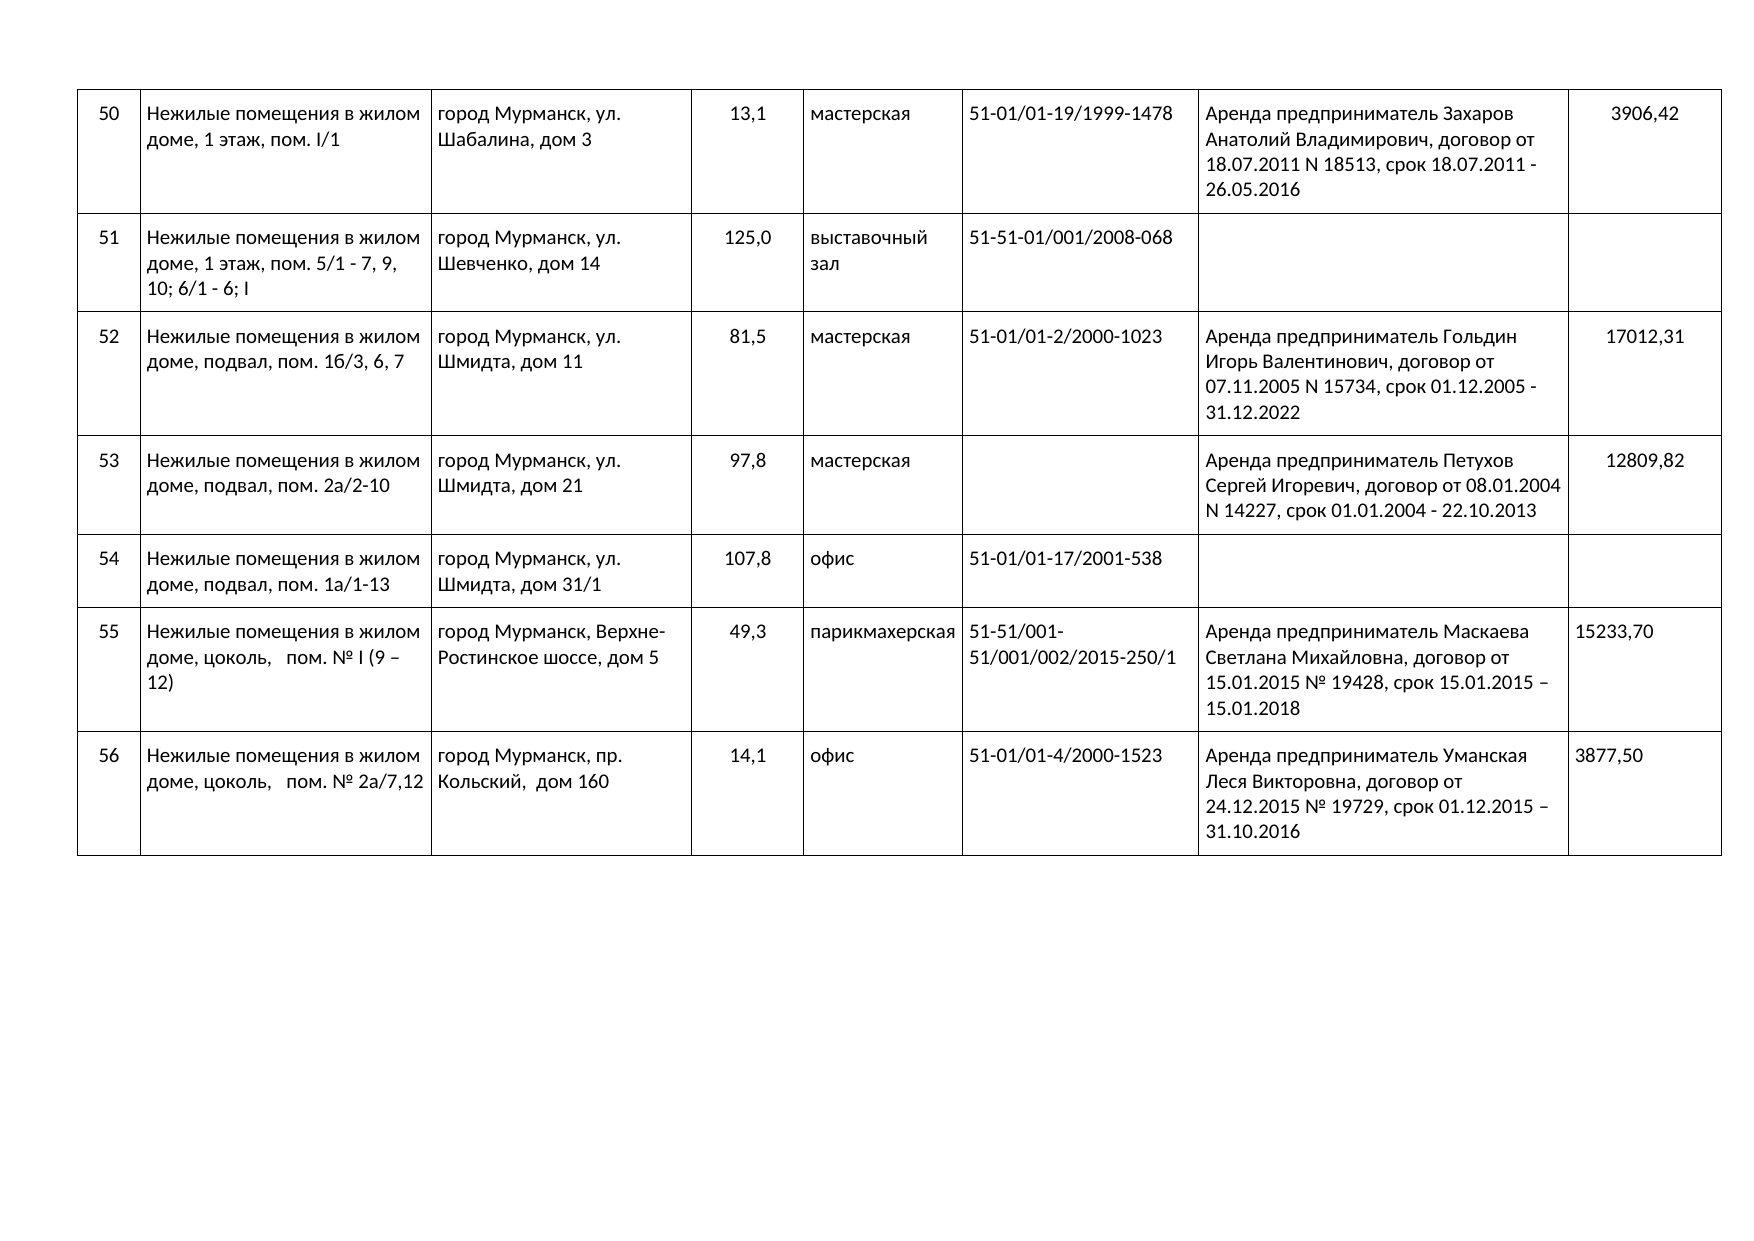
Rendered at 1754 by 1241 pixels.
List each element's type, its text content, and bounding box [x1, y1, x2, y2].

table_cell 49,3 [692, 608, 803, 731]
table_cell 13,1 [692, 90, 803, 213]
table_cell город Мурманск, ул. Шабалина, дом 3 [432, 90, 691, 213]
table_cell город Мурманск, пр. Кольский, дом 160 [432, 732, 691, 855]
table_cell [1199, 535, 1568, 607]
table_cell Нежилые помещения в жилом доме, подвал, пом. 1б/3, 6, 7 [141, 312, 431, 435]
table_cell мастерская [804, 436, 962, 534]
table_cell [963, 436, 1198, 534]
table_cell Нежилые помещения в жилом доме, подвал, пом. 1а/1-13 [141, 535, 431, 607]
table_cell город Мурманск, ул. Шмидта, дом 21 [432, 436, 691, 534]
table_cell 54 [78, 535, 140, 607]
table_cell 12809,82 [1569, 436, 1721, 534]
table_cell 107,8 [692, 535, 803, 607]
table_cell 51-51/001-51/001/002/2015-250/1 [963, 608, 1198, 731]
table_cell офис [804, 732, 962, 855]
table_cell 51-01/01-4/2000-1523 [963, 732, 1198, 855]
table_cell город Мурманск, ул. Шевченко, дом 14 [432, 214, 691, 311]
table_cell город Мурманск, Верхне-Ростинское шоссе, дом 5 [432, 608, 691, 731]
table_cell 125,0 [692, 214, 803, 311]
table_cell 55 [78, 608, 140, 731]
table_cell Нежилые помещения в жилом доме, цоколь, пом. № 2а/7,12 [141, 732, 431, 855]
table_cell [1199, 214, 1568, 311]
table_cell [1569, 535, 1721, 607]
table_cell мастерская [804, 312, 962, 435]
table_cell [1569, 214, 1721, 311]
table_cell Нежилые помещения в жилом доме, 1 этаж, пом. 5/1 - 7, 9, 10; 6/1 - 6; I [141, 214, 431, 311]
table_cell город Мурманск, ул. Шмидта, дом 11 [432, 312, 691, 435]
table_cell 51-01/01-2/2000-1023 [963, 312, 1198, 435]
table_cell выставочный зал [804, 214, 962, 311]
table_cell Аренда предприниматель Петухов Сергей Игоревич, договор от 08.01.2004 N 14227, срок 01.01.2004 - 22.10.2013 [1199, 436, 1568, 534]
table_cell 50 [78, 90, 140, 213]
table_cell Аренда предприниматель Захаров Анатолий Владимирович, договор от 18.07.2011 N 18513, срок 18.07.2011 - 26.05.2016 [1199, 90, 1568, 213]
table_cell Аренда предприниматель Гольдин Игорь Валентинович, договор от 07.11.2005 N 15734, срок 01.12.2005 - 31.12.2022 [1199, 312, 1568, 435]
table_cell 56 [78, 732, 140, 855]
table_cell 15233,70 [1569, 608, 1721, 731]
table_cell 53 [78, 436, 140, 534]
table_cell город Мурманск, ул. Шмидта, дом 31/1 [432, 535, 691, 607]
table_cell 51-01/01-19/1999-1478 [963, 90, 1198, 213]
table_cell 14,1 [692, 732, 803, 855]
table_cell мастерская [804, 90, 962, 213]
table_cell 3877,50 [1569, 732, 1721, 855]
table_cell офис [804, 535, 962, 607]
table_cell 52 [78, 312, 140, 435]
table_cell Нежилые помещения в жилом доме, подвал, пом. 2а/2-10 [141, 436, 431, 534]
table_cell 97,8 [692, 436, 803, 534]
table_cell Аренда предприниматель Маскаева Светлана Михайловна, договор от 15.01.2015 № 19428, срок 15.01.2015 – 15.01.2018 [1199, 608, 1568, 731]
table_cell 51-51-01/001/2008-068 [963, 214, 1198, 311]
table_cell Нежилые помещения в жилом доме, 1 этаж, пом. I/1 [141, 90, 431, 213]
table_cell 17012,31 [1569, 312, 1721, 435]
table_cell Нежилые помещения в жилом доме, цоколь, пом. № I (9 – 12) [141, 608, 431, 731]
table_cell 3906,42 [1569, 90, 1721, 213]
table_cell 51-01/01-17/2001-538 [963, 535, 1198, 607]
table_cell 51 [78, 214, 140, 311]
table_cell парикмахерская [804, 608, 962, 731]
table_cell 81,5 [692, 312, 803, 435]
table_cell Аренда предприниматель Уманская Леся Викторовна, договор от 24.12.2015 № 19729, срок 01.12.2015 – 31.10.2016 [1199, 732, 1568, 855]
